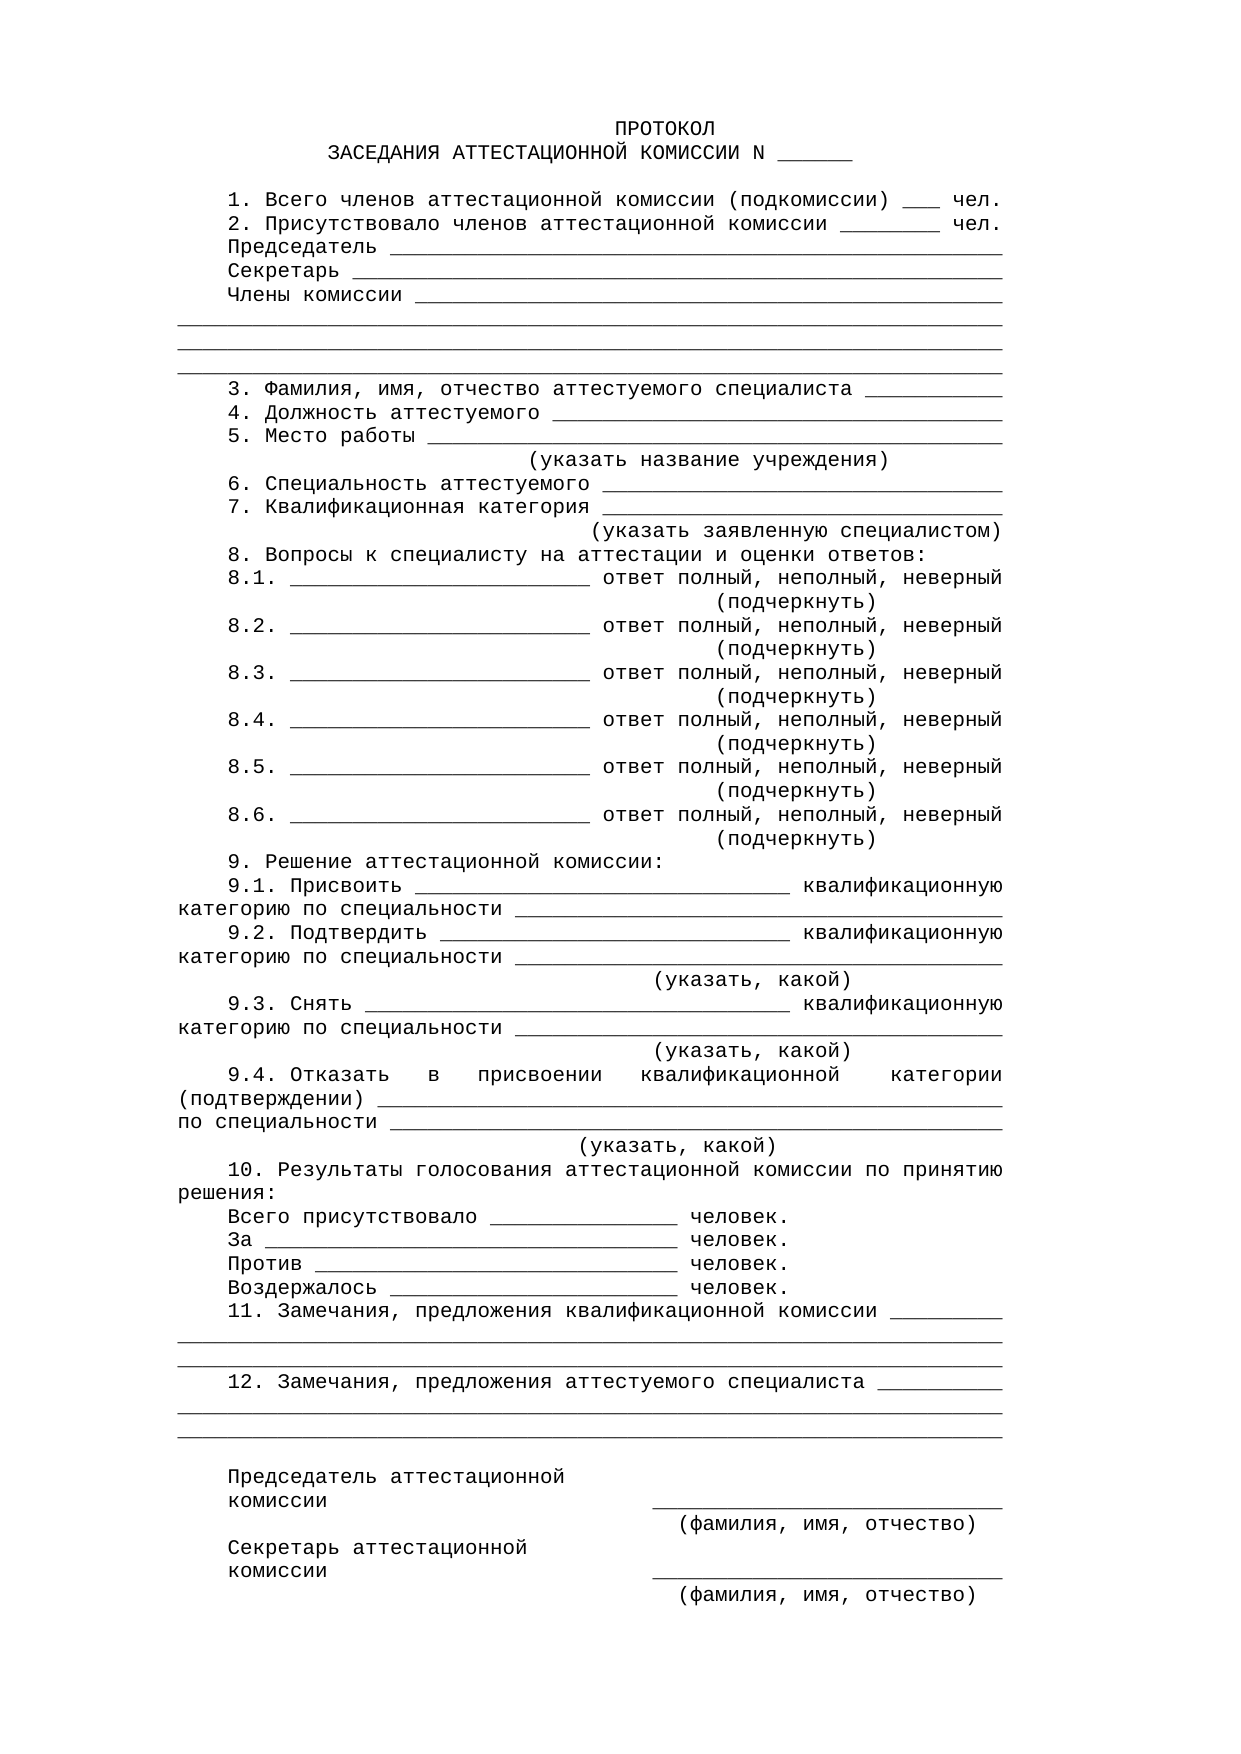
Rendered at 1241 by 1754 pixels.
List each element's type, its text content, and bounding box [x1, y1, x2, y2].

text по специальности _________________________________________________ [177, 1111, 1152, 1135]
text Секретарь аттестационной [177, 1537, 1152, 1561]
text За _________________________________ человек. [177, 1229, 1152, 1253]
text (указать название учреждения) [177, 449, 1152, 473]
text 8.3. ________________________ ответ полный, неполный, неверный [177, 662, 1152, 686]
text 8.5. ________________________ ответ полный, неполный, неверный [177, 757, 1152, 780]
text 8.4. ________________________ ответ полный, неполный, неверный [177, 709, 1152, 733]
text 3. Фамилия, имя, отчество аттестуемого специалиста ___________ [177, 378, 1152, 402]
text __________________________________________________________________ [177, 331, 1152, 354]
text (фамилия, имя, отчество) [177, 1584, 1152, 1608]
text __________________________________________________________________ [177, 1324, 1152, 1348]
text 9.2. Подтвердить ____________________________ квалификационную [177, 922, 1152, 946]
text (подчеркнуть) [177, 591, 1152, 615]
text (указать, какой) [177, 1135, 1152, 1158]
text __________________________________________________________________ [177, 307, 1152, 331]
text категорию по специальности _______________________________________ [177, 1017, 1152, 1040]
text категорию по специальности _______________________________________ [177, 898, 1152, 922]
text Председатель аттестационной [177, 1466, 1152, 1489]
text 9.4. Отказать в присвоении квалификационной категории [177, 1064, 1152, 1088]
text Воздержалось _______________________ человек. [177, 1277, 1152, 1300]
text __________________________________________________________________ [177, 1419, 1152, 1442]
text 11. Замечания, предложения квалификационной комиссии _________ [177, 1300, 1152, 1324]
text 8.2. ________________________ ответ полный, неполный, неверный [177, 615, 1152, 638]
text 10. Результаты голосования аттестационной комиссии по принятию [177, 1158, 1152, 1182]
text (подчеркнуть) [177, 638, 1152, 662]
text __________________________________________________________________ [177, 354, 1152, 378]
text Председатель _________________________________________________ [177, 236, 1152, 260]
text 8.6. ________________________ ответ полный, неполный, неверный [177, 804, 1152, 827]
text 4. Должность аттестуемого ____________________________________ [177, 402, 1152, 426]
text (фамилия, имя, отчество) [177, 1513, 1152, 1537]
text (подчеркнуть) [177, 733, 1152, 757]
text ПРОТОКОЛ [177, 118, 1152, 142]
text __________________________________________________________________ [177, 1348, 1152, 1371]
text 12. Замечания, предложения аттестуемого специалиста __________ [177, 1371, 1152, 1395]
text (подчеркнуть) [177, 780, 1152, 804]
text категорию по специальности _______________________________________ [177, 946, 1152, 969]
text __________________________________________________________________ [177, 1395, 1152, 1419]
text (указать заявленную специалистом) [177, 520, 1152, 544]
text 1. Всего членов аттестационной комиссии (подкомиссии) ___ чел. [177, 189, 1152, 213]
text 9.1. Присвоить ______________________________ квалификационную [177, 875, 1152, 898]
text 5. Место работы ______________________________________________ [177, 426, 1152, 449]
text ЗАСЕДАНИЯ АТТЕСТАЦИОННОЙ КОМИССИИ N ______ [177, 142, 1152, 165]
text (указать, какой) [177, 969, 1152, 993]
text 7. Квалификационная категория ________________________________ [177, 496, 1152, 520]
text 2. Присутствовало членов аттестационной комиссии ________ чел. [177, 213, 1152, 236]
text 6. Специальность аттестуемого ________________________________ [177, 473, 1152, 496]
text (подчеркнуть) [177, 827, 1152, 851]
text 8.1. ________________________ ответ полный, неполный, неверный [177, 567, 1152, 591]
text комиссии ____________________________ [177, 1561, 1152, 1584]
text Всего присутствовало _______________ человек. [177, 1206, 1152, 1229]
text (указать, какой) [177, 1040, 1152, 1064]
text (подчеркнуть) [177, 686, 1152, 709]
text решения: [177, 1182, 1152, 1206]
text 9. Решение аттестационной комиссии: [177, 851, 1152, 875]
text Секретарь ____________________________________________________ [177, 260, 1152, 284]
text (подтверждении) __________________________________________________ [177, 1088, 1152, 1111]
text Против _____________________________ человек. [177, 1253, 1152, 1277]
text 8. Вопросы к специалисту на аттестации и оценки ответов: [177, 544, 1152, 567]
text комиссии ____________________________ [177, 1489, 1152, 1513]
text 9.3. Снять __________________________________ квалификационную [177, 993, 1152, 1017]
text Члены комиссии _______________________________________________ [177, 284, 1152, 307]
